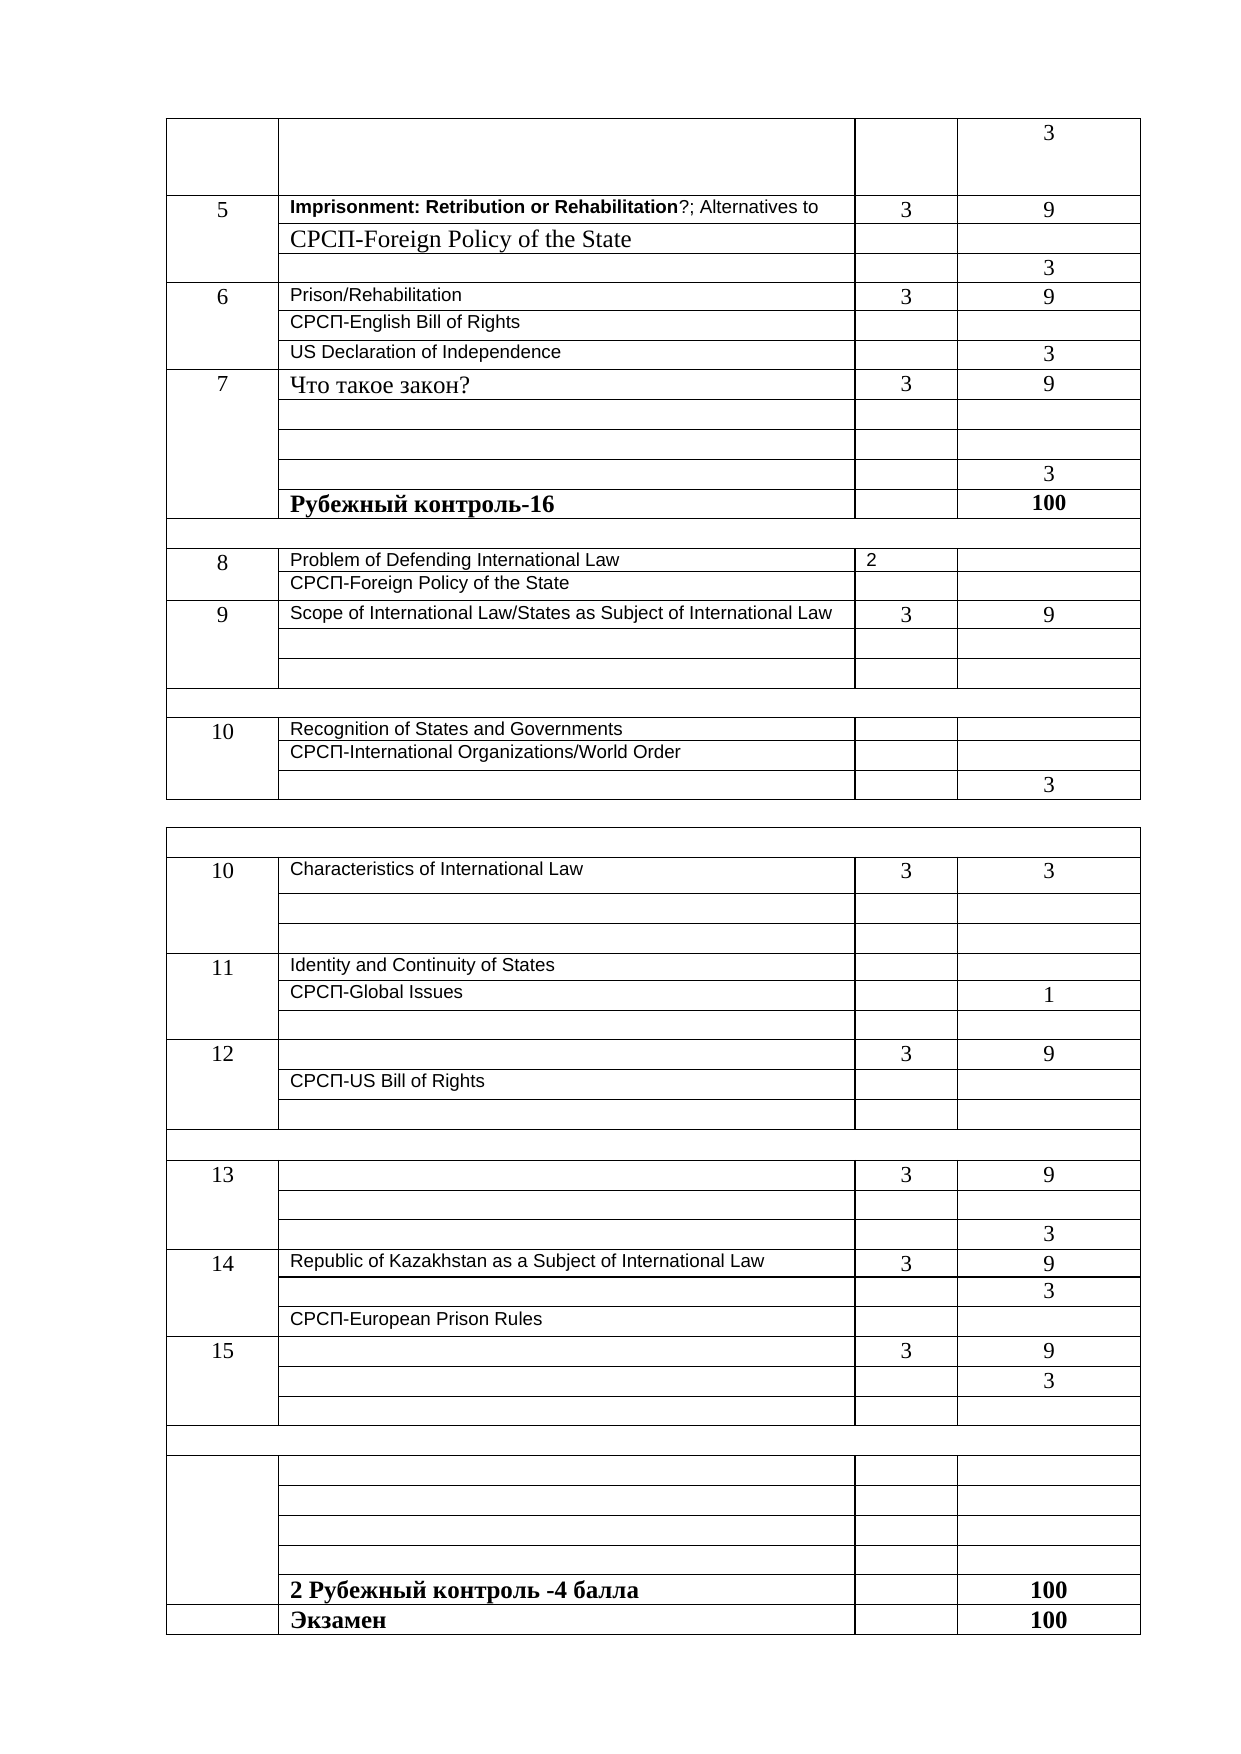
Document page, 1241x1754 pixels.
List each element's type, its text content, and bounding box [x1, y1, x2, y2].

table_cell [856, 400, 957, 429]
table_cell [958, 400, 1140, 429]
table_cell 9 [958, 601, 1140, 628]
table_cell [958, 1456, 1140, 1485]
table_cell Problem of Defending International Law [279, 549, 854, 571]
table_cell [958, 1011, 1140, 1039]
table_cell [958, 1546, 1140, 1574]
table_cell [167, 1456, 278, 1604]
table_cell [856, 1220, 957, 1249]
table_cell [856, 1516, 957, 1544]
table_cell [279, 1191, 854, 1219]
table_cell Identity and Continuity of States [279, 954, 854, 980]
table_cell [856, 460, 957, 488]
table_cell [279, 1516, 854, 1544]
table_cell [958, 954, 1140, 980]
table_cell [856, 894, 957, 923]
table_cell [958, 1070, 1140, 1099]
table_cell 9 [958, 1337, 1140, 1366]
table_cell [279, 1100, 854, 1129]
table_cell 7 [167, 370, 278, 518]
table_cell 11 [167, 954, 278, 1039]
table_cell [856, 1307, 957, 1336]
table_cell 3 [958, 254, 1140, 282]
table_cell 3 [856, 1161, 957, 1189]
table_cell [958, 549, 1140, 571]
table_cell 3 [958, 341, 1140, 369]
table_cell [856, 1011, 957, 1039]
table_cell 3 [856, 196, 957, 223]
table_cell [279, 629, 854, 658]
table_cell [167, 1426, 1140, 1455]
table_cell [856, 490, 957, 518]
table_cell [856, 981, 957, 1009]
table_cell [958, 430, 1140, 459]
table_cell 3 [958, 1367, 1140, 1396]
table_cell [856, 1456, 957, 1485]
table_cell [958, 1191, 1140, 1219]
table_cell [279, 254, 854, 282]
table_cell [856, 659, 957, 687]
table_cell [279, 1220, 854, 1249]
table_cell [856, 1546, 957, 1574]
table_cell [958, 1100, 1140, 1129]
table_cell [958, 1486, 1140, 1515]
table_cell [958, 1516, 1140, 1544]
table_cell 9 [958, 283, 1140, 310]
table_cell [279, 1011, 854, 1039]
table_cell Экзамен [279, 1605, 854, 1634]
table_cell 3 [856, 1250, 957, 1276]
table_cell [958, 311, 1140, 339]
table_cell 12 [167, 1040, 278, 1129]
table_cell [958, 718, 1140, 740]
table_cell 3 [958, 1278, 1140, 1306]
table_cell [279, 1040, 854, 1069]
table_cell 3 [958, 1220, 1140, 1249]
table_cell [856, 771, 957, 799]
table_cell [958, 659, 1140, 687]
table_cell [279, 119, 854, 195]
table_header [167, 828, 1140, 857]
table_cell [958, 629, 1140, 658]
table_cell [856, 1397, 957, 1425]
table_cell [856, 629, 957, 658]
table_cell [279, 1397, 854, 1425]
table_cell [856, 311, 957, 339]
table_cell 100 [958, 1575, 1140, 1604]
table_cell [279, 659, 854, 687]
table_cell [167, 1130, 1140, 1160]
table_cell СРСП-Global Issues [279, 981, 854, 1009]
table_cell СРСП-European Prison Rules [279, 1307, 854, 1336]
table_cell 3 [856, 283, 957, 310]
table_cell 10 [167, 718, 278, 799]
table_cell 9 [958, 370, 1140, 399]
table_cell [856, 1191, 957, 1219]
table_cell 15 [167, 1337, 278, 1425]
table_cell [856, 572, 957, 600]
table_cell 13 [167, 1161, 278, 1249]
table_cell 2 Рубежный контроль -4 балла [279, 1575, 854, 1604]
table_cell [958, 224, 1140, 252]
table_cell 3 [958, 858, 1140, 892]
table_cell 10 [167, 858, 278, 953]
table_cell [167, 1605, 278, 1634]
table_cell [856, 1575, 957, 1604]
table_cell 3 [856, 370, 957, 399]
table_cell СРСП-US Bill of Rights [279, 1070, 854, 1099]
table_cell 3 [856, 1337, 957, 1366]
table_cell [279, 1337, 854, 1366]
table_cell 2 [856, 549, 957, 571]
table_cell 9 [958, 1040, 1140, 1069]
table_cell 9 [167, 601, 278, 687]
table_cell [856, 741, 957, 769]
table_cell 9 [958, 1161, 1140, 1189]
table_cell [279, 1546, 854, 1574]
table_cell [958, 894, 1140, 923]
table_cell [856, 1486, 957, 1515]
table_cell СРСП-English Bill of Rights [279, 311, 854, 339]
table_cell [856, 341, 957, 369]
table_cell [856, 1278, 957, 1306]
table_cell 100 [958, 490, 1140, 518]
table_cell [856, 718, 957, 740]
table_cell 3 [958, 119, 1140, 195]
table_cell [958, 1397, 1140, 1425]
table_cell [279, 1486, 854, 1515]
table_cell [856, 254, 957, 282]
table_cell 3 [958, 460, 1140, 488]
table_cell [856, 954, 957, 980]
table_cell [279, 924, 854, 953]
table_cell [279, 1278, 854, 1306]
table_cell Рубежный контроль-16 [279, 490, 854, 518]
table_cell Characteristics of International Law [279, 858, 854, 892]
table_cell [856, 1070, 957, 1099]
table_cell [958, 572, 1140, 600]
table_cell [279, 1161, 854, 1189]
table_cell [279, 1367, 854, 1396]
table_cell [856, 430, 957, 459]
table_cell [856, 1367, 957, 1396]
table_cell 5 [167, 196, 278, 282]
table_cell [279, 1456, 854, 1485]
table_cell 6 [167, 283, 278, 369]
table_cell [958, 924, 1140, 953]
table_cell 8 [167, 549, 278, 600]
table_cell Scope of International Law/States as Subject of International Law [279, 601, 854, 628]
table_cell [279, 894, 854, 923]
table_cell 100 [958, 1605, 1140, 1634]
table_cell Что такое закон? [279, 370, 854, 399]
table_cell СРСП-International Organizations/World Order [279, 741, 854, 769]
table_cell [958, 741, 1140, 769]
table_cell Recognition of States and Governments [279, 718, 854, 740]
table_cell [856, 924, 957, 953]
table_cell [856, 1100, 957, 1129]
table_cell [167, 689, 1140, 717]
table_cell 3 [856, 601, 957, 628]
table_cell Republic of Kazakhstan as a Subject of International Law [279, 1250, 854, 1276]
table_cell СРСП-Foreign Policy of the State [279, 224, 854, 252]
table_cell [279, 771, 854, 799]
table_cell Prison/Rehabilitation [279, 283, 854, 310]
table_cell [279, 430, 854, 459]
table_cell [279, 400, 854, 429]
table_cell СРСП-Foreign Policy of the State [279, 572, 854, 600]
table_cell 3 [856, 1040, 957, 1069]
table_cell [279, 460, 854, 488]
table_cell 9 [958, 196, 1140, 223]
table_cell 9 [958, 1250, 1140, 1276]
table_cell Imprisonment: Retribution or Rehabilitation?; Alternatives to [279, 196, 854, 223]
table_cell [856, 119, 957, 195]
table_cell [856, 1605, 957, 1634]
table_cell US Declaration of Independence [279, 341, 854, 369]
table_cell 3 [856, 858, 957, 892]
table_cell 3 [958, 771, 1140, 799]
table_cell [167, 519, 1140, 548]
table_cell 14 [167, 1250, 278, 1336]
table_cell [958, 1307, 1140, 1336]
table_cell [856, 224, 957, 252]
table_cell 1 [958, 981, 1140, 1009]
